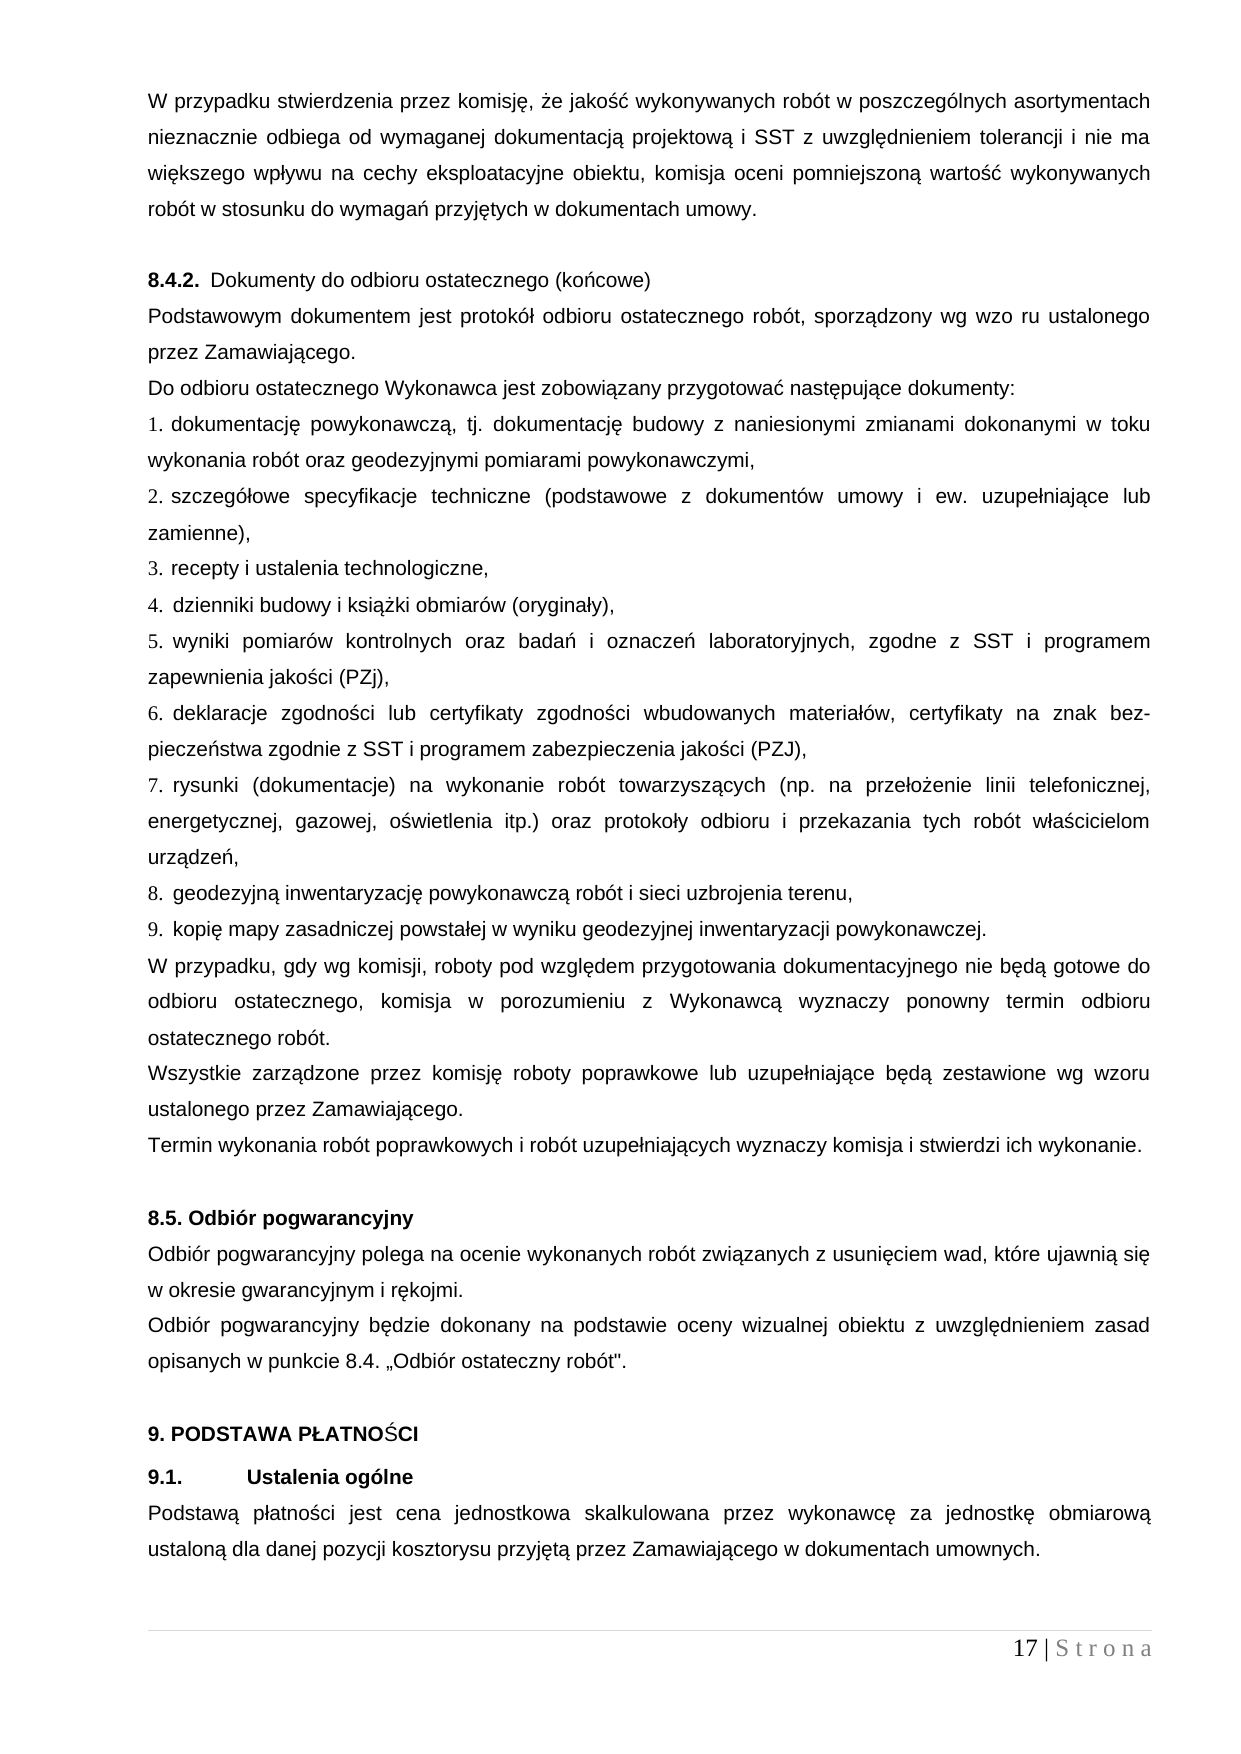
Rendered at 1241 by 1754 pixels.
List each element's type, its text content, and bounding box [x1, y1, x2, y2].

list rysunki (dokumentacje) na wykonanie robót towarzyszących (np. na przełożenie linii telefonicznej, energetycznej, gazowej, oświetlenia itp.) oraz protokoły odbioru i przekazania tych robót właścicielom urządzeń, [148, 773, 1152, 869]
list deklaracje zgodności lub certyfikaty zgodności wbudowanych materiałów, certyfikaty na znak bez-pieczeństwa zgodnie z SST i programem zabezpieczenia jakości (PZJ), [148, 701, 1152, 761]
list dokumentację powykonawczą, tj. dokumentację budowy z naniesionymi zmianami dokonanymi w toku wykonania robót oraz geodezyjnymi pomiarami powykonawczymi, [148, 412, 1152, 472]
text Podstawą płatności jest cena jednostkowa skalkulowana przez wykonawcę za jednostkę obmiarową ustaloną dla danej pozycji kosztorysu przyjętą przez Zamawiającego w dokumentach umownych. [148, 1501, 1152, 1561]
text Odbiór pogwarancyjny polega na ocenie wykonanych robót związanych z usunięciem wad, które ujawnią się w okresie gwarancyjnym i rękojmi. [148, 1241, 1152, 1301]
text 8.4.2. Dokumenty do odbioru ostatecznego (końcowe) [148, 268, 1152, 292]
list szczegółowe specyfikacje techniczne (podstawowe z dokumentów umowy i ew. uzupełniające lub zamienne), [148, 484, 1152, 544]
text Termin wykonania robót poprawkowych i robót uzupełniających wyznaczy komisja i stwierdzi ich wykonanie. [148, 1133, 1152, 1157]
list geodezyjną inwentaryzację powykonawczą robót i sieci uzbrojenia terenu, [148, 881, 1152, 905]
text Odbiór pogwarancyjny będzie dokonany na podstawie oceny wizualnej obiektu z uwzględnieniem zasad opisanych w punkcie 8.4. „Odbiór ostateczny robót". [148, 1313, 1152, 1373]
text W przypadku, gdy wg komisji, roboty pod względem przygotowania dokumentacyjnego nie będą gotowe do odbioru ostatecznego, komisja w porozumieniu z Wykonawcą wyznaczy ponowny termin odbioru ostatecznego robót. [148, 953, 1152, 1049]
list kopię mapy zasadniczej powstałej w wyniku geodezyjnej inwentaryzacji powykonawczej. [148, 917, 1152, 941]
list wyniki pomiarów kontrolnych oraz badań i oznaczeń laboratoryjnych, zgodne z SST i programem zapewnienia jakości (PZj), [148, 629, 1152, 689]
list recepty i ustalenia technologiczne, [148, 556, 1152, 580]
text Do odbioru ostatecznego Wykonawca jest zobowiązany przygotować następujące dokumenty: [148, 376, 1152, 400]
text W przypadku stwierdzenia przez komisję, że jakość wykonywanych robót w poszczególnych asortymentach nieznacznie odbiega od wymaganej dokumentacją projektową i SST z uwzględnieniem tolerancji i nie ma większego wpływu na cechy eksploatacyjne obiektu, komisja oceni pomniejszoną wartość wykonywanych robót w stosunku do wymagań przyjętych w dokumentach umowy. [148, 89, 1152, 220]
text 9. PODSTAWA PŁATNOŚCI [148, 1422, 1152, 1446]
text 9.1. Ustalenia ogólne [148, 1465, 1152, 1489]
text 8.5. Odbiór pogwarancyjny [148, 1206, 1152, 1229]
list dzienniki budowy i książki obmiarów (oryginały), [148, 592, 1152, 617]
text Podstawowym dokumentem jest protokół odbioru ostatecznego robót, sporządzony wg wzo ru ustalonego przez Zamawiającego. [148, 304, 1152, 364]
text Wszystkie zarządzone przez komisję roboty poprawkowe lub uzupełniające będą zestawione wg wzoru ustalonego przez Zamawiającego. [148, 1061, 1152, 1121]
